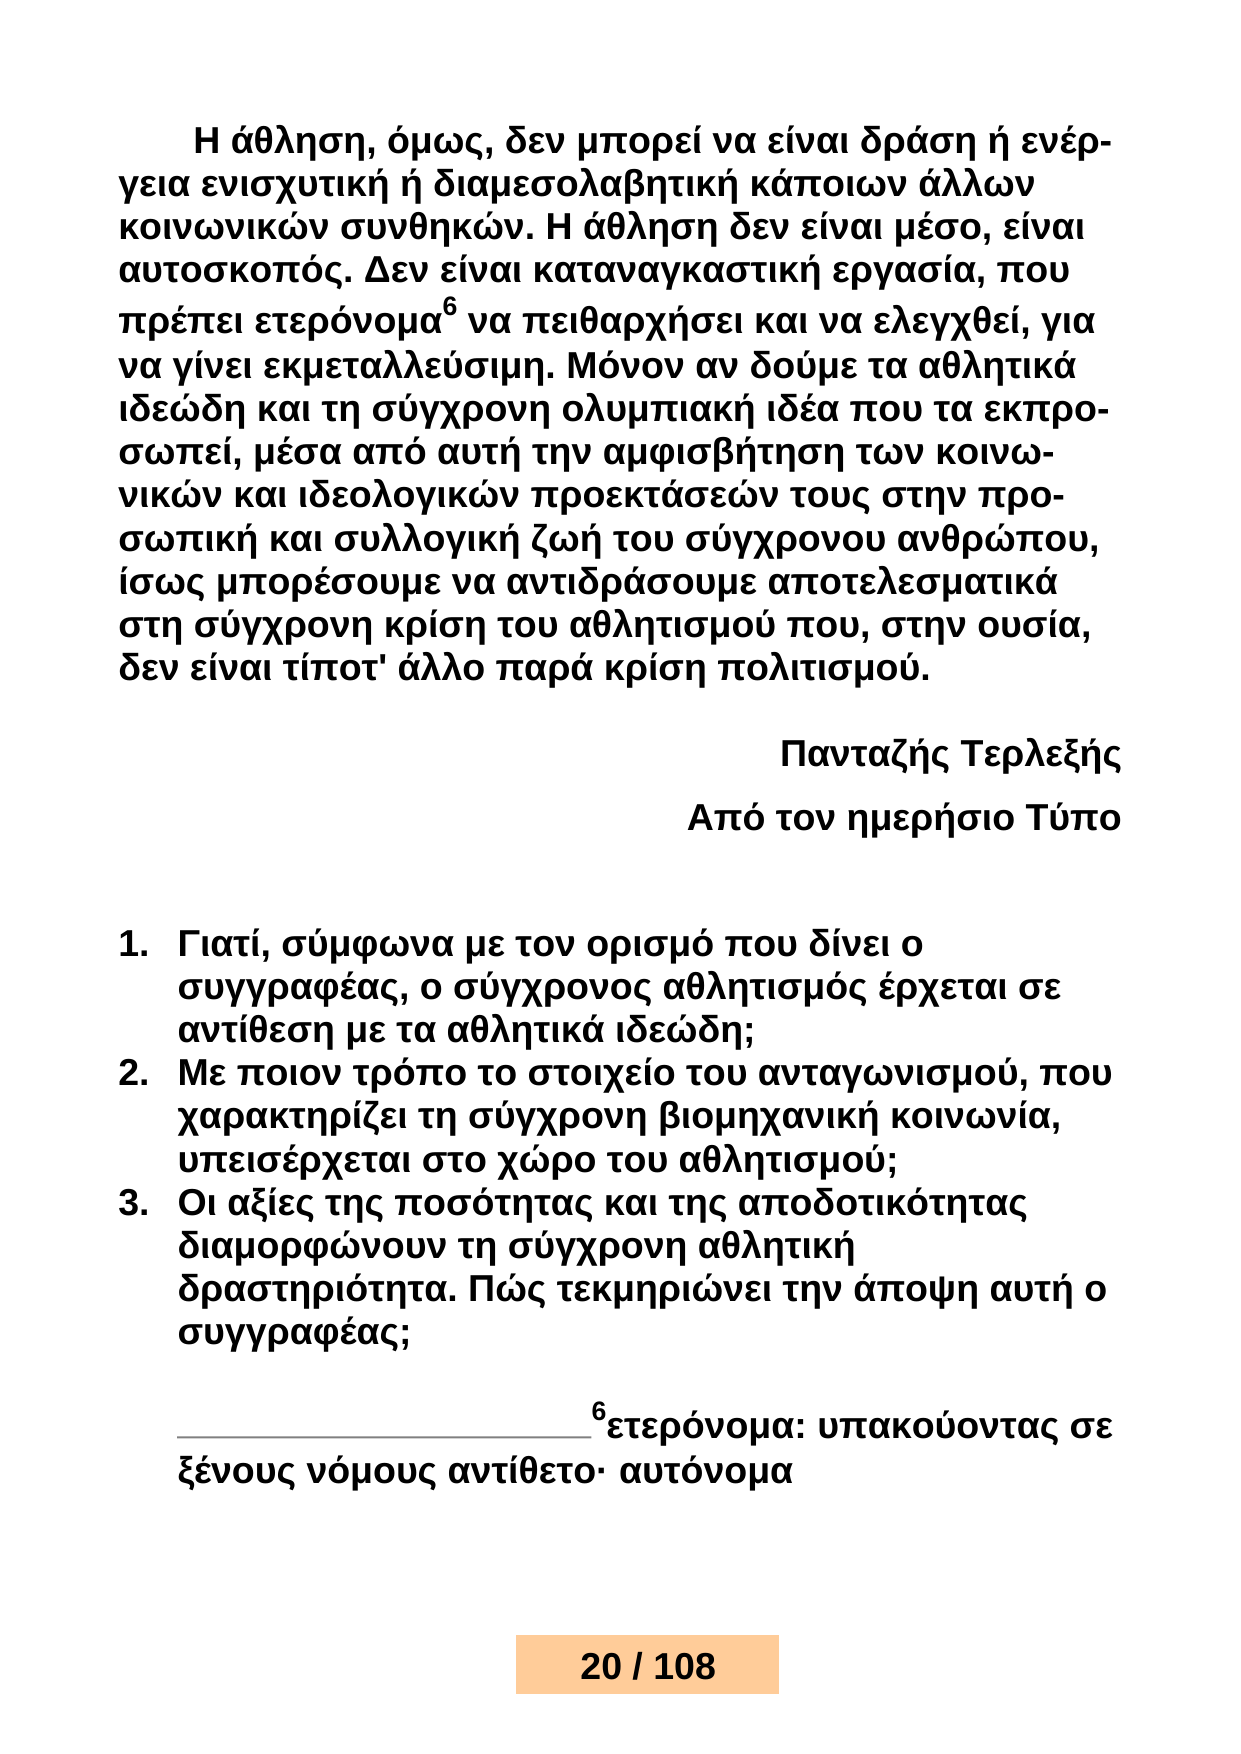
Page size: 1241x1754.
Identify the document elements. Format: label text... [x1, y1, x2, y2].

text Από τον ημερήσιο Τύπο [118, 795, 1122, 838]
text Πανταζής Τερλεξής [118, 731, 1122, 774]
list Γιατί, σύμφωνα με τον ορισμό που δίνει ο συγγραφέας, ο σύγχρονος αθλητισμός έρχεται σε αντίθεση με τα αθλητικά ιδεώδη; [118, 921, 1122, 1051]
list Οι αξίες της ποσότητας και της αποδοτικότητας διαμορφώνουν τη σύγχρονη αθλητική δραστηριότητα. Πώς τεκμηριώνει την άποψη αυτή ο συγγραφέας; [118, 1180, 1122, 1352]
text ίσως μπορέσουμε να αντιδράσουμε αποτελεσματικά στη σύγχρονη κρίση του αθλητισμού που, στην ουσία, δεν είναι τίποτ' άλλο παρά κρίση πολιτισμού. [118, 559, 1122, 688]
text Η άθληση, όμως, δεν μπορεί να είναι δράση ή ενέρ-γεια ενισχυτική ή διαμεσολαβητική κάποιων άλλων κοινωνικών συνθηκών. Η άθληση δεν είναι μέσο, είναι αυτοσκοπός. Δεν είναι καταναγκαστική εργασία, που πρέπει ετερόνομα6 να πειθαρχήσει και να ελεγχθεί, για να γίνει εκμεταλλεύσιμη. Μόνον αν δούμε τα αθλητικά ιδεώδη και τη σύγχρονη ολυμπιακή ιδέα που τα εκπρο-σωπεί, μέσα από αυτή την αμφισβήτηση των κοινω-νικών και ιδεολογικών προεκτάσεών τους στην προ-σωπική και συλλογική ζωή του σύγχρονου ανθρώπου, [118, 118, 1122, 559]
text 6ετερόνομα: υπακούοντας σε ξένους νόμους αντίθετο· αυτόνομα [177, 1396, 1122, 1491]
list Με ποιον τρόπο το στοιχείο του ανταγωνισμού, που χαρακτηρίζει τη σύγχρονη βιομηχανική κοινωνία, υπεισέρχεται στο χώρο του αθλητισμού; [118, 1051, 1122, 1180]
